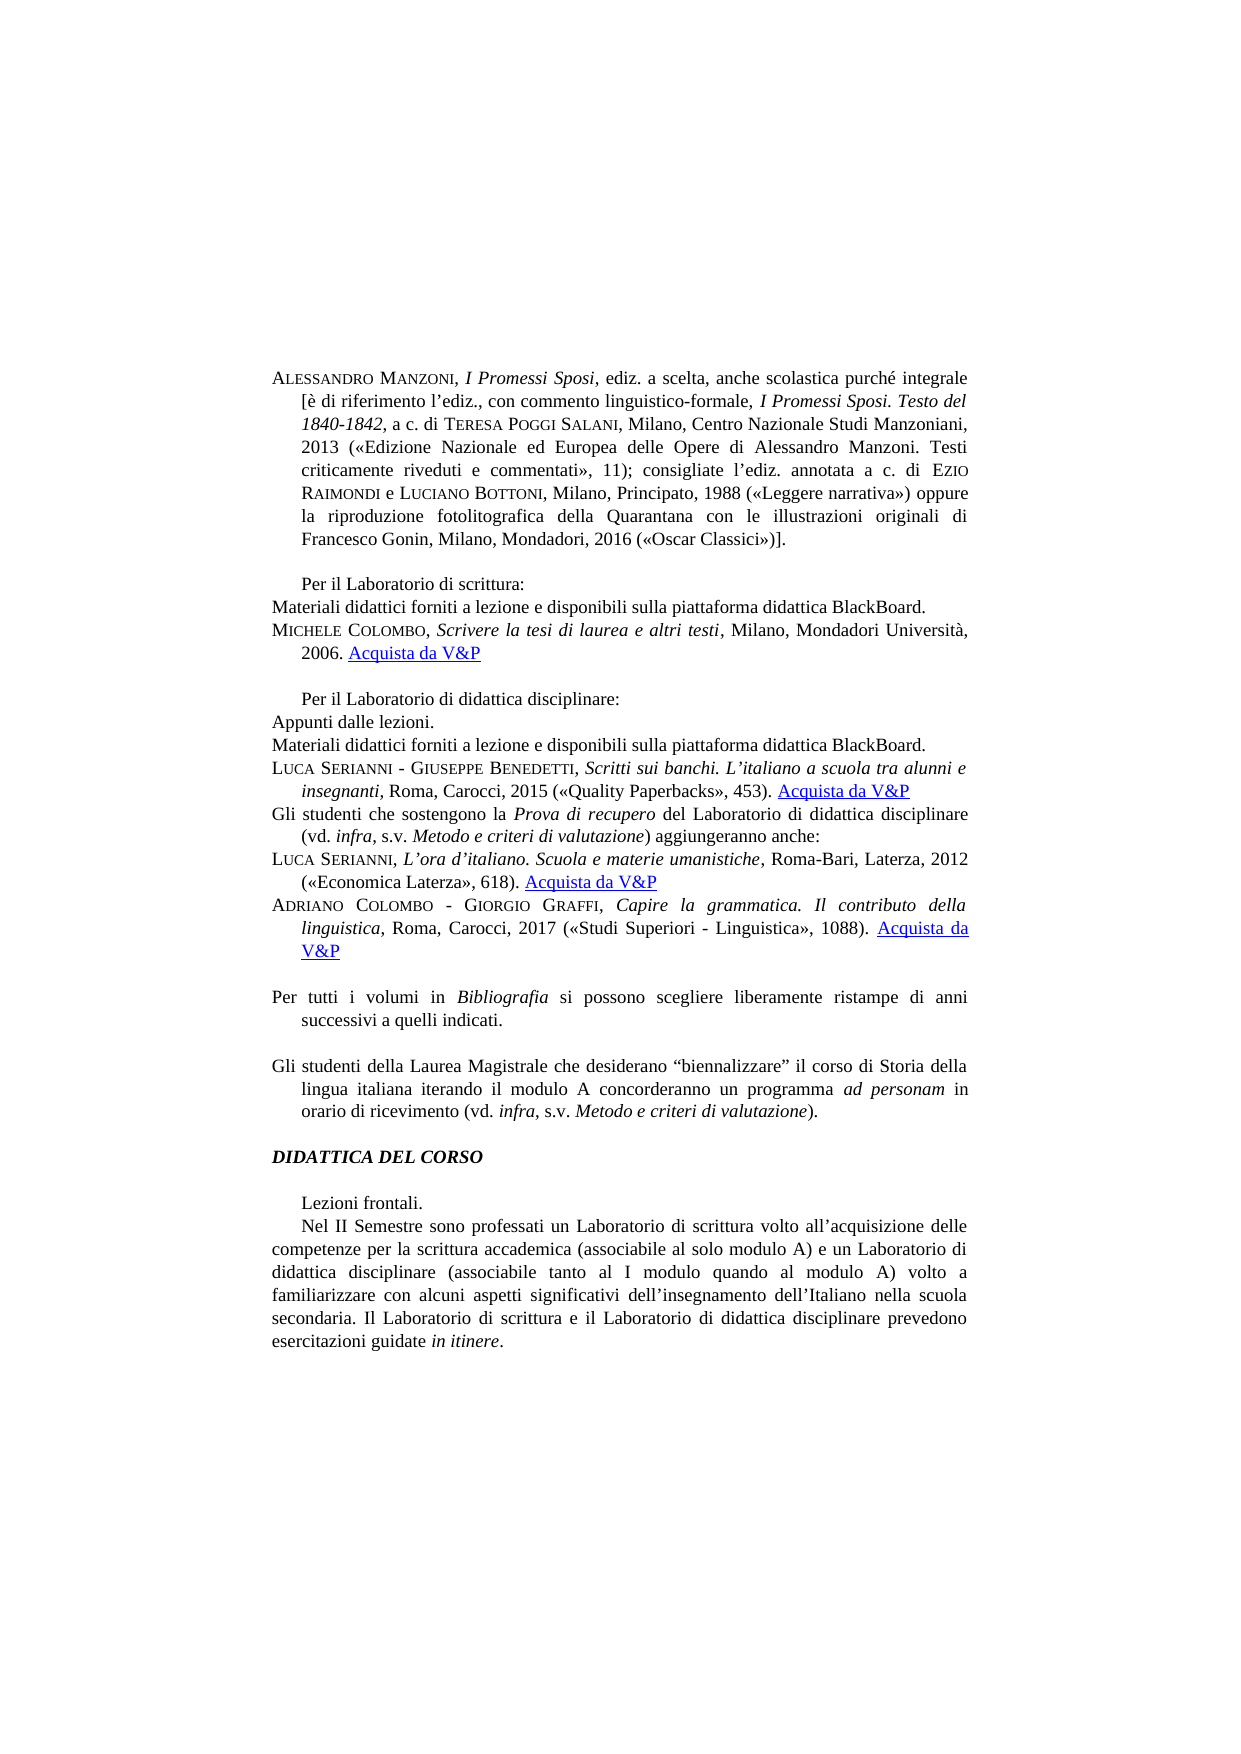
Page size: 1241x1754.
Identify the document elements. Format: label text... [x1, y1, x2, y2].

text Michele Colombo, Scrivere la tesi di laurea e altri testi, Milano, Mondadori Università, 2006. Acquista da V&P [272, 618, 968, 664]
text Per tutti i volumi in Bibliografia si possono scegliere liberamente ristampe di anni successivi a quelli indicati. [272, 985, 968, 1031]
text Materiali didattici forniti a lezione e disponibili sulla piattaforma didattica BlackBoard. [272, 595, 968, 618]
text Nel II Semestre sono professati un Laboratorio di scrittura volto all’acquisizione delle competenze per la scrittura accademica (associabile al solo modulo A) e un Laboratorio di didattica disciplinare (associabile tanto al I modulo quando al modulo A) volto a familiarizzare con alcuni aspetti significativi dell’insegnamento dell’Italiano nella scuola secondaria. Il Laboratorio di scrittura e il Laboratorio di didattica disciplinare prevedono esercitazioni guidate in itinere. [272, 1214, 968, 1352]
text Materiali didattici forniti a lezione e disponibili sulla piattaforma didattica BlackBoard. [272, 733, 968, 756]
text Gli studenti che sostengono la Prova di recupero del Laboratorio di didattica disciplinare (vd. infra, s.v. Metodo e criteri di valutazione) aggiungeranno anche: [272, 802, 968, 847]
text Lezioni frontali. [272, 1191, 968, 1214]
text Per il Laboratorio di scrittura: [301, 572, 968, 595]
text DIDATTICA DEL CORSO [272, 1145, 968, 1168]
text Alessandro Manzoni, I Promessi Sposi, ediz. a scelta, anche scolastica purché integrale [è di riferimento l’ediz., con commento linguistico-formale, I Promessi Sposi. Testo del 1840-1842, a c. di Teresa Poggi Salani, Milano, Centro Nazionale Studi Manzoniani, 2013 («Edizione Nazionale ed Europea delle Opere di Alessandro Manzoni. Testi criticamente riveduti e commentati», 11); consigliate l’ediz. annotata a c. di Ezio Raimondi e Luciano Bottoni, Milano, Principato, 1988 («Leggere narrativa») oppure la riproduzione fotolitografica della Quarantana con le illustrazioni originali di Francesco Gonin, Milano, Mondadori, 2016 («Oscar Classici»)]. [272, 366, 968, 549]
text Per il Laboratorio di didattica disciplinare: [301, 687, 968, 710]
text Luca Serianni - Giuseppe Benedetti, Scritti sui banchi. L’italiano a scuola tra alunni e insegnanti, Roma, Carocci, 2015 («Quality Paperbacks», 453). Acquista da V&P [272, 756, 968, 802]
text Adriano Colombo - Giorgio Graffi, Capire la grammatica. Il contributo della linguistica, Roma, Carocci, 2017 («Studi Superiori - Linguistica», 1088). Acquista da V&P [272, 893, 968, 962]
text Gli studenti della Laurea Magistrale che desiderano “biennalizzare” il corso di Storia della lingua italiana iterando il modulo A concorderanno un programma ad personam in orario di ricevimento (vd. infra, s.v. Metodo e criteri di valutazione). [272, 1054, 968, 1122]
text Appunti dalle lezioni. [272, 710, 968, 733]
text Luca Serianni, L’ora d’italiano. Scuola e materie umanistiche, Roma-Bari, Laterza, 2012 («Economica Laterza», 618). Acquista da V&P [272, 847, 968, 893]
